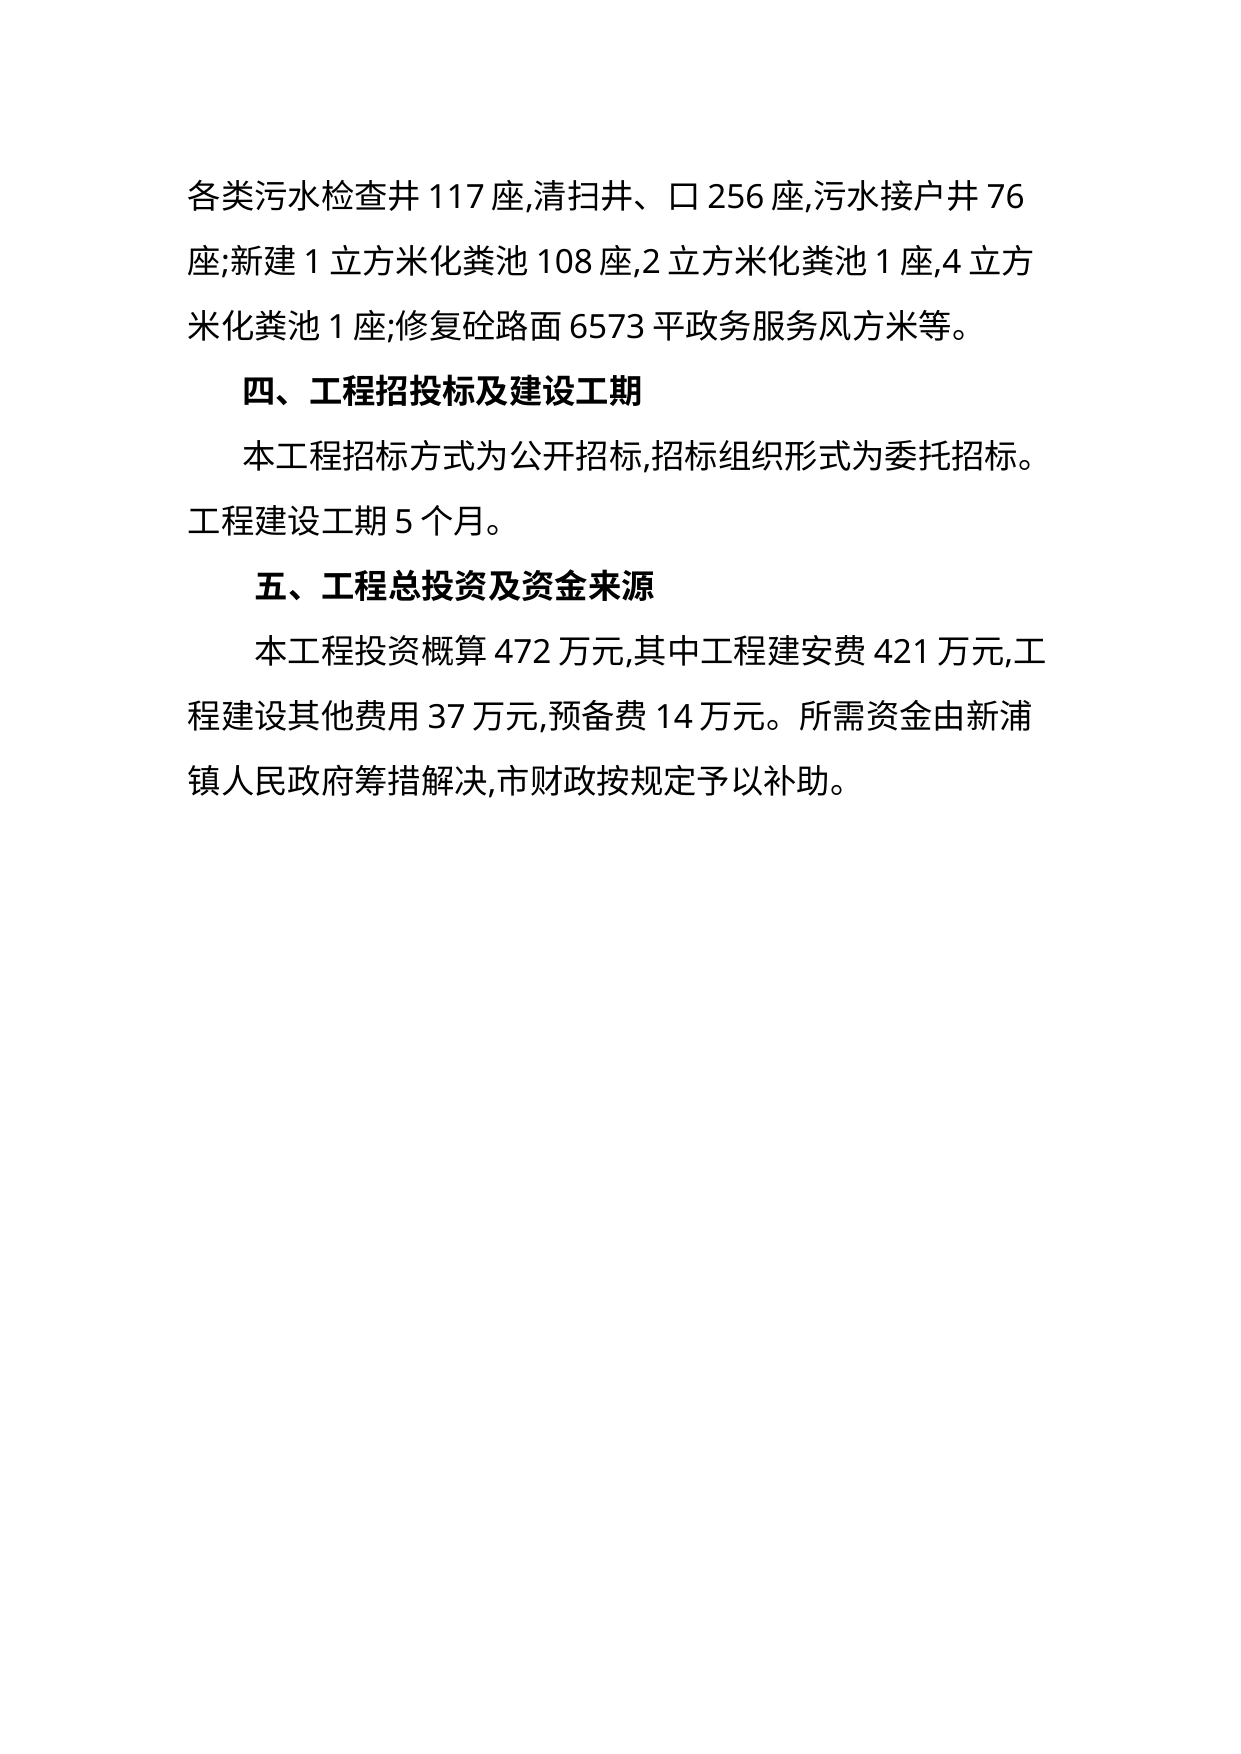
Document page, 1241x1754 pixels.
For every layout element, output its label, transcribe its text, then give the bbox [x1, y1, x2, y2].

text 四、工程招投标及建设工期 [242, 357, 1053, 422]
text 工程建设工期5个月。 [187, 487, 1053, 552]
text 五、工程总投资及资金来源 [187, 552, 1053, 617]
text 本工程招标方式为公开招标,招标组织形式为委托招标。 [242, 422, 1053, 487]
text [187, 162, 1053, 357]
text 本工程投资概算472万元,其中工程建安费421万元,工程建设其他费用37万元,预备费14万元。所需资金由新浦镇人民政府筹措解决,市财政按规定予以补助。 [187, 617, 1053, 812]
